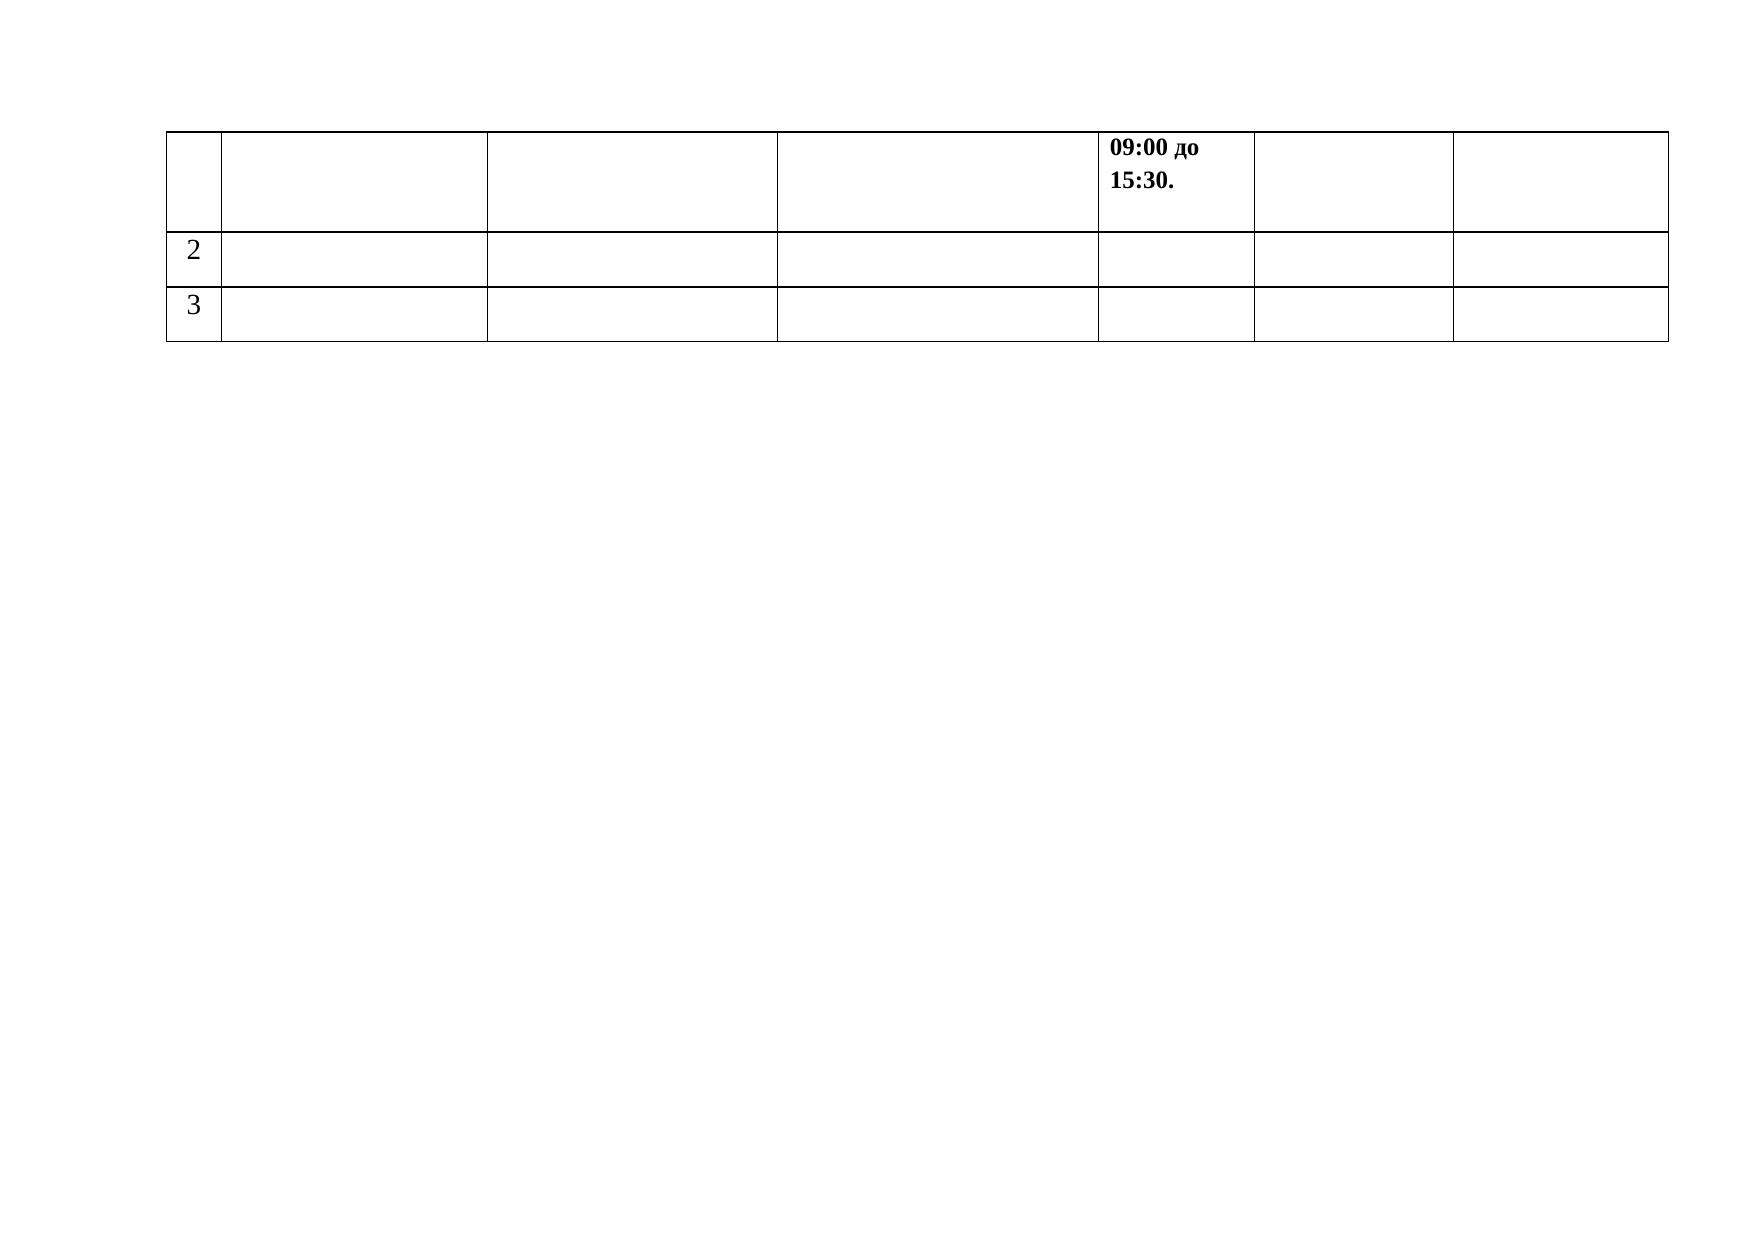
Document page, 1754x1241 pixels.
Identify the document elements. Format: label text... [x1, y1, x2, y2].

table_cell [1454, 288, 1668, 341]
table_cell [488, 288, 777, 341]
table_cell 3 [167, 288, 221, 341]
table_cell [1099, 133, 1254, 231]
table_cell [488, 233, 777, 286]
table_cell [778, 133, 1098, 231]
table_cell [222, 288, 487, 341]
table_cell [222, 133, 487, 231]
table_cell [778, 233, 1098, 286]
table_cell 1 [167, 133, 221, 231]
table_cell [1454, 233, 1668, 286]
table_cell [1454, 133, 1668, 231]
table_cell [1255, 133, 1453, 231]
table_cell [1099, 288, 1254, 341]
table_cell [1099, 233, 1254, 286]
table_cell [1255, 288, 1453, 341]
table_cell 2 [167, 233, 221, 286]
table_cell [222, 233, 487, 286]
table_cell [778, 288, 1098, 341]
table_cell [1255, 233, 1453, 286]
table_cell [488, 133, 777, 231]
